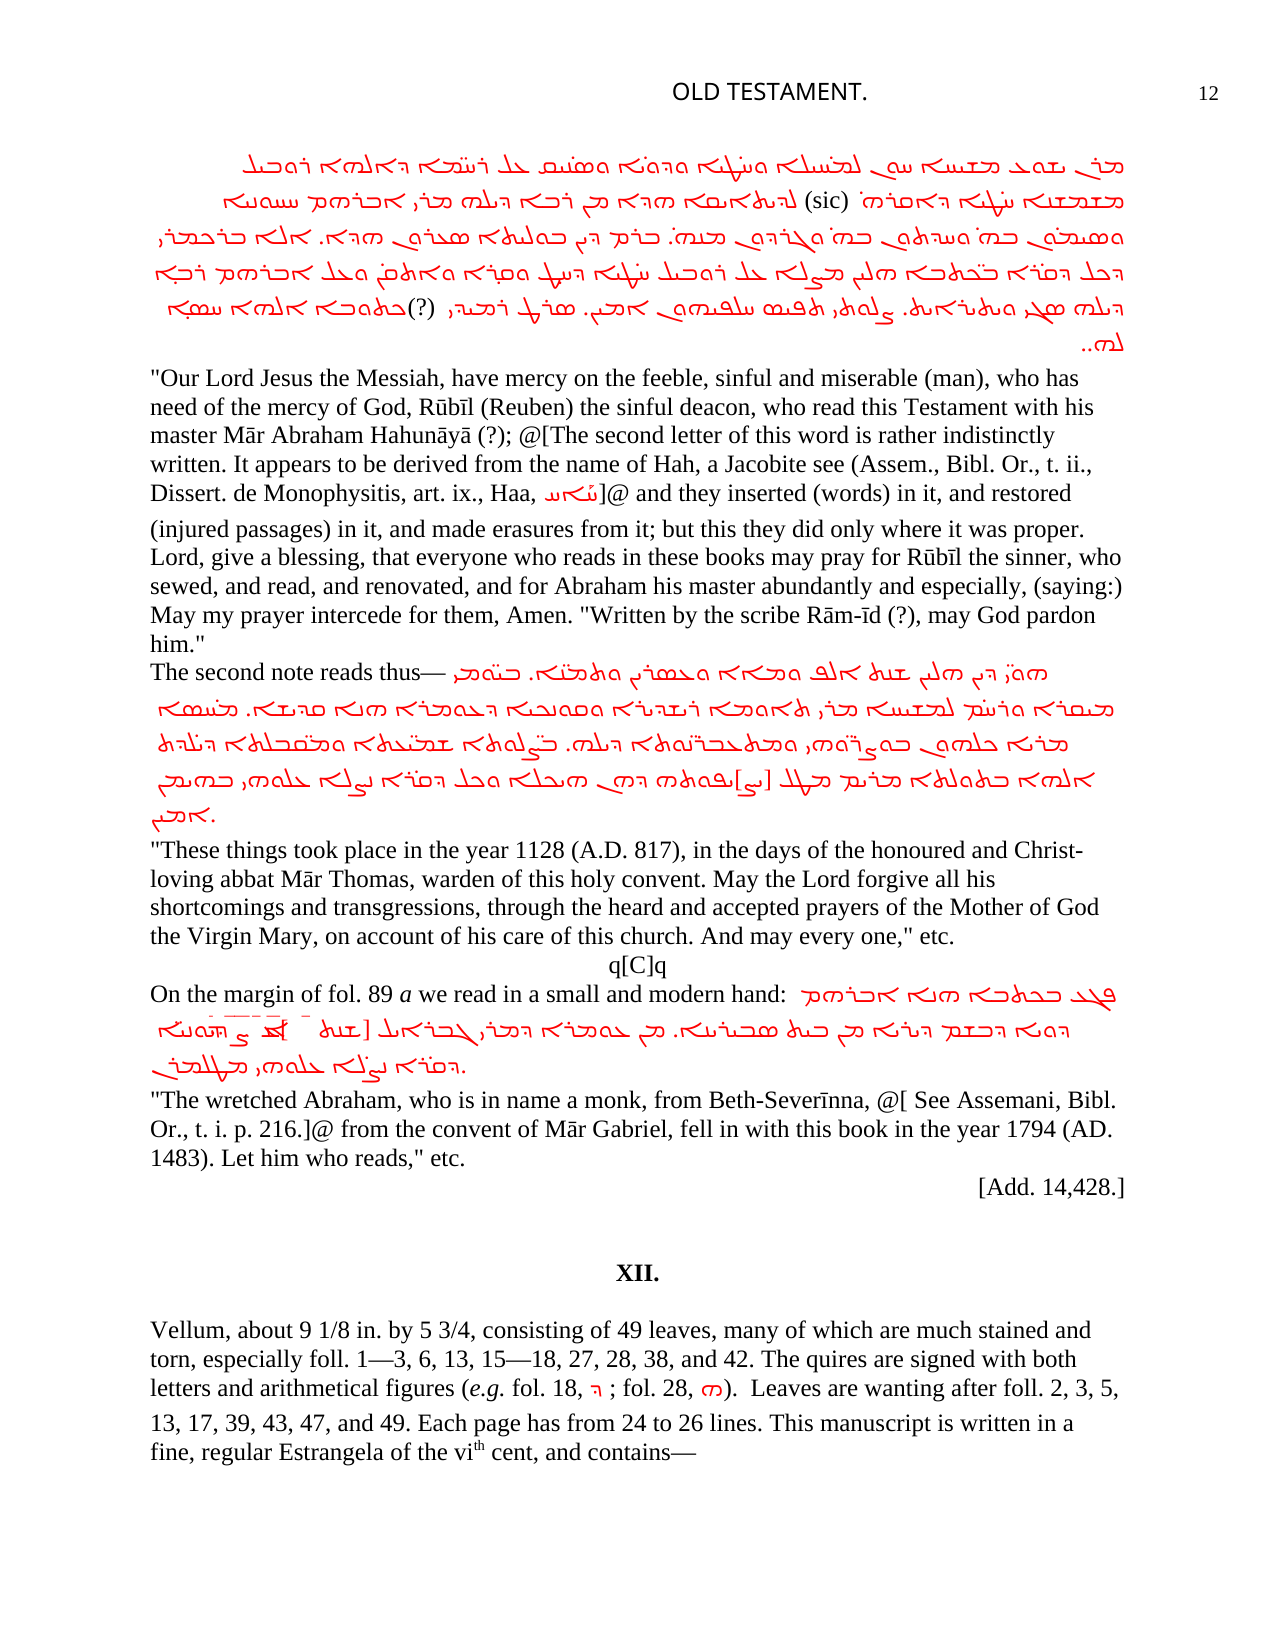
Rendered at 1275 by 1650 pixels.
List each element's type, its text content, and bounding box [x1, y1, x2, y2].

text [Add. 14,428.] [150, 1172, 1125, 1200]
text q[C]q [150, 950, 1125, 979]
text "The wretched Abraham, who is in name a monk, from Beth-Severīnna, @[ See Assemani, Bibl. Or., t. i. p. 216.]@ from the convent of Mār Gabriel, fell in with this book in the year 1794 (AD. 1483). Let him who reads," etc. [150, 1085, 1125, 1172]
text ܡܪܢ ܝܫܘܥ ܡܫܝܚܐ ܚܘܢ ܠܡ̇ܚܝܠܐ ܘܚ̇ܛܝܐ ܘܕܘ̇ܝܐ ܘܣ̇ܢܝܩ ܥܠ ܪܚ̈ܡܐ ܕܐܠܗܐ ܪܘܒܝܠ ܡܫܡܫܢܐ ܚ̇ܛܝܐ ܕܐܩܪܗ̇ (sic) ܠܕܝܬܐܝܩܐ ܗܕܐ ܡܢ ܪܒܐ ܕܝܠܗ ܡܪܝ ܐܒܪܗܡ ܚܚܘܢܝܐ ܘܣܝܡ̇ܘܢ ܒܗ̇ ܘܚܕܬܘܢ ܒܗ̇ ܘܓܪܕܘܢ ܡܢܗ̇. ܒܪܡ ܕܝܢ ܒܘܠܝܬܐ ܣܥܪܘܢ ܗܕܐ. ܐܠܐ ܒܪܟܡܪܝ ܕܟܠ ܕܩ̇ܪܐ ܒ̈ܟܬܒܐ ܗܠܝܢ ܡܨܠܐ ܥܠ ܪܘܒܝܠ ܚ̇ܛܝܐ ܕܚ̣ܛ ܘܩ̣ܪܐ ܘܐܬܩ̇ܢ ܘܥܠ ܐܒܪܗܡ ܪܒ̣ܐ ܕܝܠܗ ܣܓܝ ܘܝܬܝܪܐܝܬ. ܨܠܘܬܝ ܬܦܝܣ ܚܠܦܝܗܘܢ ܐܡܝܢ. ܣܪܛ ܪܡܝܕܝ (?)ܟܬܘܒܐ ܐܠܗܐ ܚܣ̣ܐ ܠܗ.. [150, 150, 1125, 363]
text "These things took place in the year 1128 (A.D. 817), in the days of the honoured and Christ-loving abbat Mār Thomas, warden of this holy convent. May the Lord forgive all his shortcomings and transgressions, through the heard and accepted prayers of the Mother of God the Virgin Mary, on account of his care of this church. And may every one," etc. [150, 835, 1125, 950]
text "Our Lord Jesus the Messiah, have mercy on the feeble, sinful and miserable (man), who has need of the mercy of God, Rūbīl (Reuben) the sinful deacon, who read this Testament with his master Mār Abraham Hahunāyā (?); @[The second letter of this word is rather indistinctly written. It appears to be derived from the name of Hah, a Jacobite see (Assem., Bibl. Or., t. ii., Dissert. de Monophysitis, art. ix., Haa, ܚܰܐܚ]@ and they inserted (words) in it, and restored (injured passages) in it, and made erasures from it; but this they did only where it was proper. Lord, give a blessing, that everyone who reads in these books may pray for Rūbīl the sinner, who sewed, and read, and renovated, and for Abraham his master abundantly and especially, (saying:) May my prayer intercede for them, Amen. "Written by the scribe Rām-īd (?), may God pardon him." [150, 363, 1125, 657]
text On the margin of fol. 89 a we read in a small and modern hand: ܦܓܥ ܒܟܬܒܐ ܗܢܐ ܐܒܪܗܡ ܕܘܝܐ ܕܒܫܡ ܕܝܪܝܐ ܡܢ ܒܝܬ ܣܒܝܪܝܢܐ. ܡܢ ܥܘܡܪܐ ܕܡܪܝ ܓܒܪܐܝܠ [ܫܢܬ ܏ܐ]ܥ܏ܨܕ ܕܝܘܢܝ̈ܐ ܕܩ̇ܪܐ ܢܨ̇ܠܐ ܥܠܘܗܝ ܡܛܠܡܪܢ. [150, 979, 1125, 1085]
text The second note reads thus—ܗܘ̈ܝ ܕܝܢ ܗܠܝܢ ܫܢܬ ܐܠܦ ܘܡܐܐ ܘܥܣܪܝܢ ܘܬܡ̈ܢܐ. ܒܝ̈ܘܡܝ ܡܝܩܪܐ ܘܪܚ̇ܡ ܠܡܫܝܚܐ ܡܪܝ ܬܐܘܡܐ ܪܝܫܕܝܪܐ ܘܩܘܢܟܝܐ ܕܥܘܡܪܐ ܗܢܐ ܩܕܝܫܐ. ܡ̇ܚܣܐ ܡܪܝܐ ܟܠܗܘܢ ܒܘܨܪ̈ܘܗܝ ܘܡܬܥܒܪ̈ܢܘܬܐ ܕܝܠܗ. ܒ̈ܨܠܘܬܐ ܫܡ̈ܝܥܬܐ ܘܡ̈ܩܒܠܬܐ ܕܝ̇ܠܕܬ ܐܠܗܐ ܒܬܘܠܬܐ ܡܪܝܡ ܡܛܠ [ܝܨ]ܝܦܘܬܗ ܕܗܢ ܗܝܟܠܐ ܘܟܠ ܕܩ̇ܪܐ ܢܨܠܐ ܥܠܘܗܝ ܒܗܝܡܢ ܐܡܝܢ. [150, 657, 1125, 835]
text XII. [150, 1258, 1125, 1287]
text Vellum, about 9 1/8 in. by 5 3/4, consisting of 49 leaves, many of which are much stained and torn, especially foll. 1—3, 6, 13, 15—18, 27, 28, 38, and 42. The quires are signed with both letters and arithmetical figures (e.g. fol. 18, ܕ ; fol. 28, ܗ). Leaves are wanting after foll. 2, 3, 5, 13, 17, 39, 43, 47, and 49. Each page has from 24 to 26 lines. This manuscript is written in a fine, regular Estrangela of the vith cent, and contains— [150, 1315, 1125, 1466]
